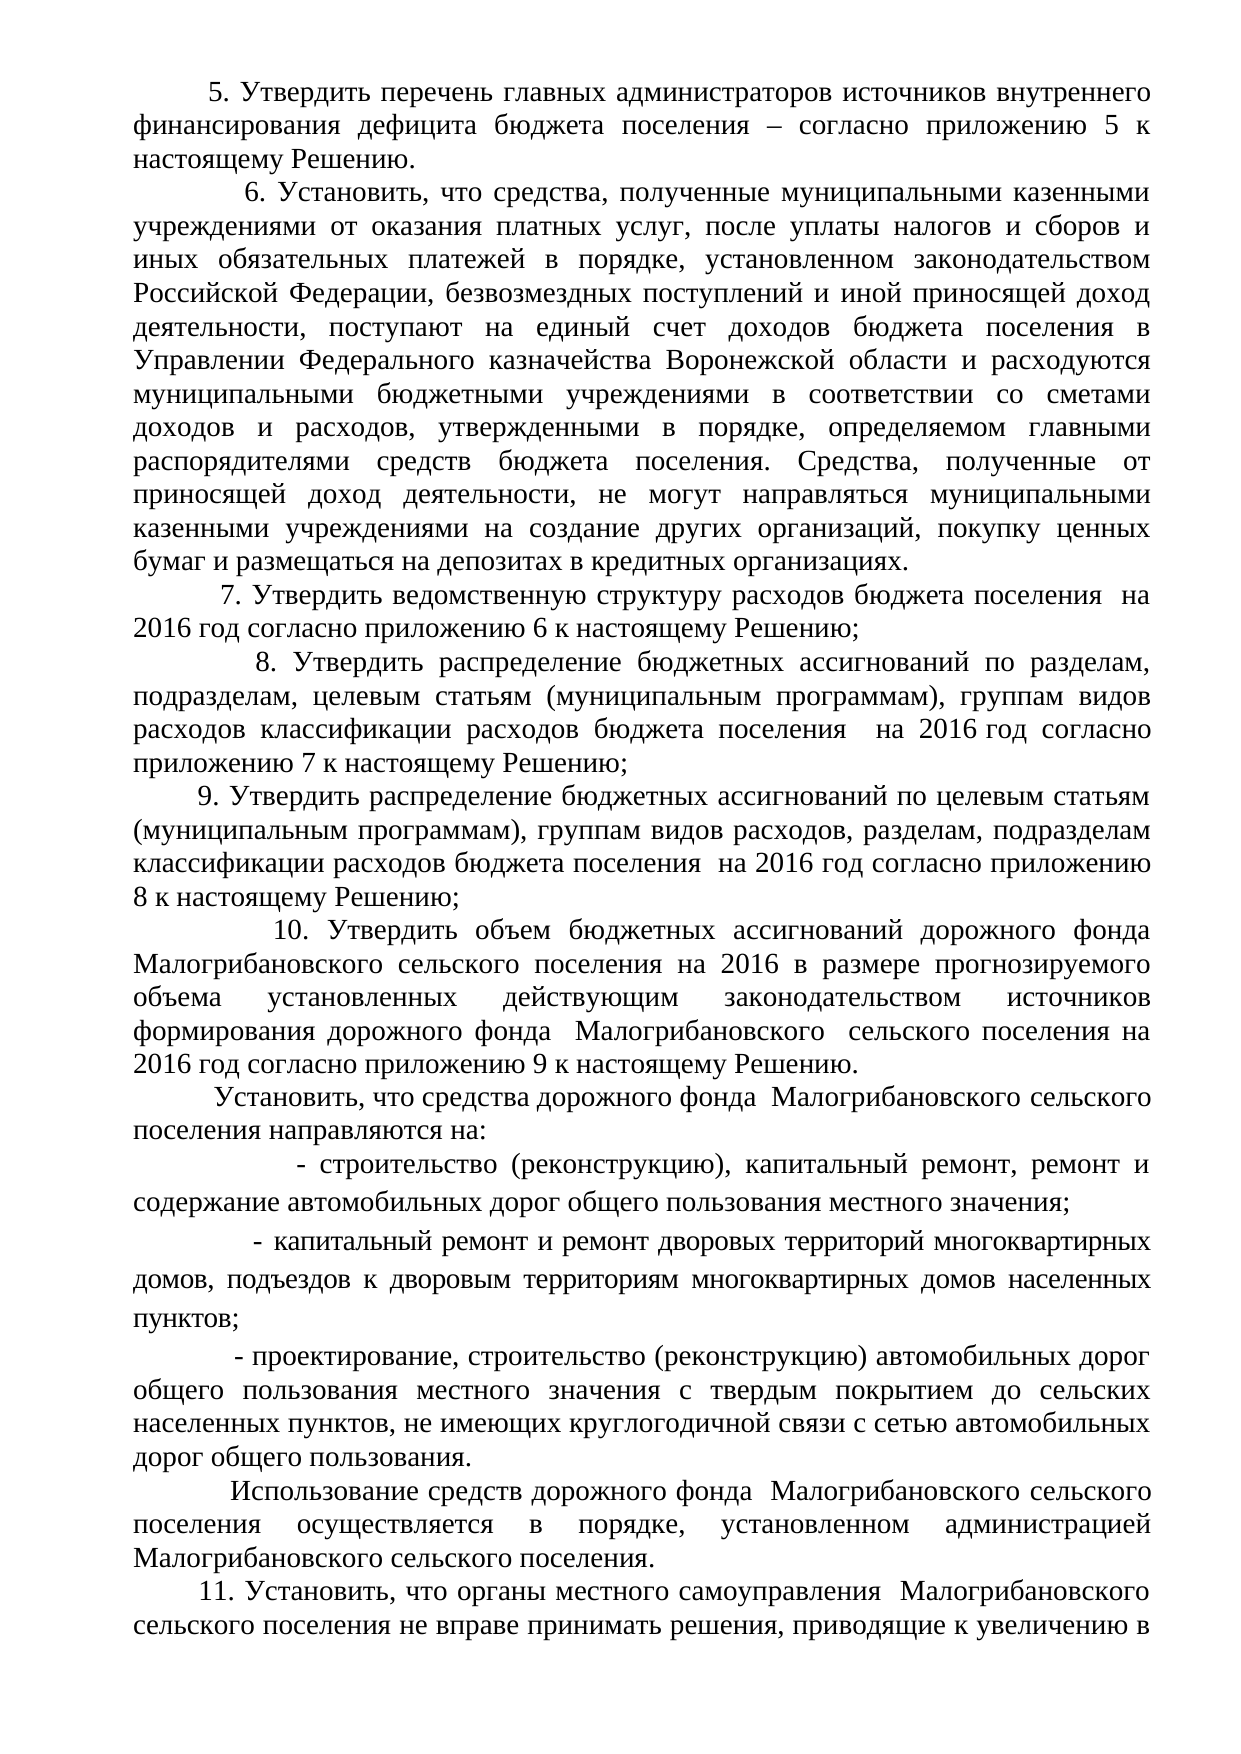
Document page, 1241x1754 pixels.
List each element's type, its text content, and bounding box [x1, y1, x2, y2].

text 10. Утвердить объем бюджетных ассигнований дорожного фонда Малогрибановского сельского поселения на 2016 в размере прогнозируемого объема установленных действующим законодательством источников формирования дорожного фонда Малогрибановского сельского поселения на 2016 год согласно приложению 9 к настоящему Решению. [133, 912, 1152, 1080]
text - капитальный ремонт и ремонт дворовых территорий многоквартирных домов, подъездов к дворовым территориям многоквартирных домов населенных пунктов; [133, 1223, 1152, 1333]
text - строительство (реконструкцию), капитальный ремонт, ремонт и содержание автомобильных дорог общего пользования местного значения; [133, 1146, 1152, 1218]
text 6. Установить, что средства, полученные муниципальными казенными учреждениями от оказания платных услуг, после уплаты налогов и сборов и иных обязательных платежей в порядке, установленном законодательством Российской Федерации, безвозмездных поступлений и иной приносящей доход деятельности, поступают на единый счет доходов бюджета поселения в Управлении Федерального казначейства Воронежской области и расходуются муниципальными бюджетными учреждениями в соответствии со сметами доходов и расходов, утвержденными в порядке, определяемом главными распорядителями средств бюджета поселения. Средства, полученные от приносящей доход деятельности, не могут направляться муниципальными казенными учреждениями на создание других организаций, покупку ценных бумаг и размещаться на депозитах в кредитных организациях. [133, 174, 1152, 577]
text Использование средств дорожного фонда Малогрибановского сельского поселения осуществляется в порядке, установленном администрацией Малогрибановского сельского поселения. [133, 1473, 1152, 1573]
text Установить, что средства дорожного фонда Малогрибановского сельского поселения направляются на: [133, 1080, 1152, 1146]
text 9. Утвердить распределение бюджетных ассигнований по целевым статьям (муниципальным программам), группам видов расходов, разделам, подразделам классификации расходов бюджета поселения на 2016 год согласно приложению 8 к настоящему Решению; [133, 778, 1152, 912]
text 7. Утвердить ведомственную структуру расходов бюджета поселения на 2016 год согласно приложению 6 к настоящему Решению; [133, 577, 1152, 644]
text 8. Утвердить распределение бюджетных ассигнований по разделам, подразделам, целевым статьям (муниципальным программам), группам видов расходов классификации расходов бюджета поселения на 2016 год согласно приложению 7 к настоящему Решению; [133, 644, 1152, 778]
text - проектирование, строительство (реконструкцию) автомобильных дорог общего пользования местного значения с твердым покрытием до сельских населенных пунктов, не имеющих круглогодичной связи с сетью автомобильных дорог общего пользования. [133, 1338, 1152, 1473]
text 5. Утвердить перечень главных администраторов источников внутреннего финансирования дефицита бюджета поселения – согласно приложению 5 к настоящему Решению. [133, 74, 1152, 174]
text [133, 1573, 1152, 1640]
